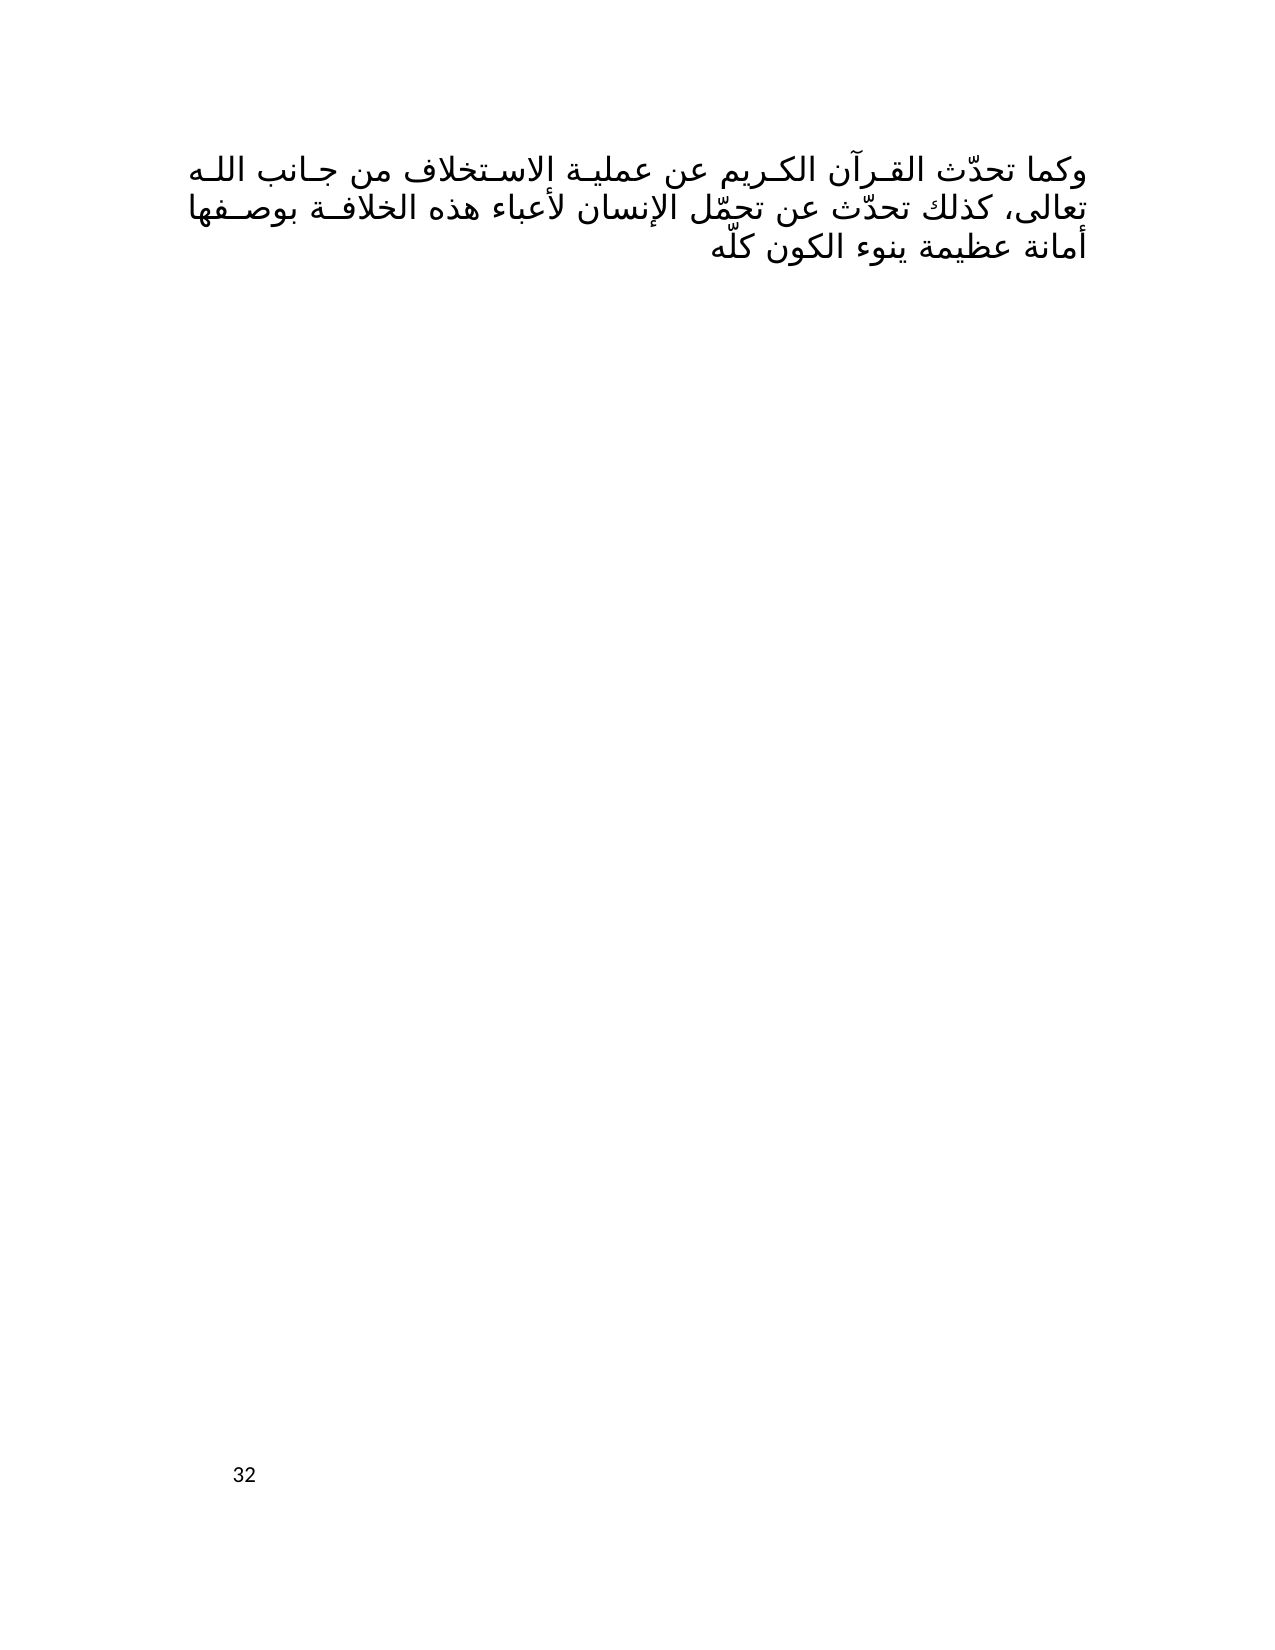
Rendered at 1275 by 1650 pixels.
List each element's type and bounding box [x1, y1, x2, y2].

text [187, 150, 1087, 267]
